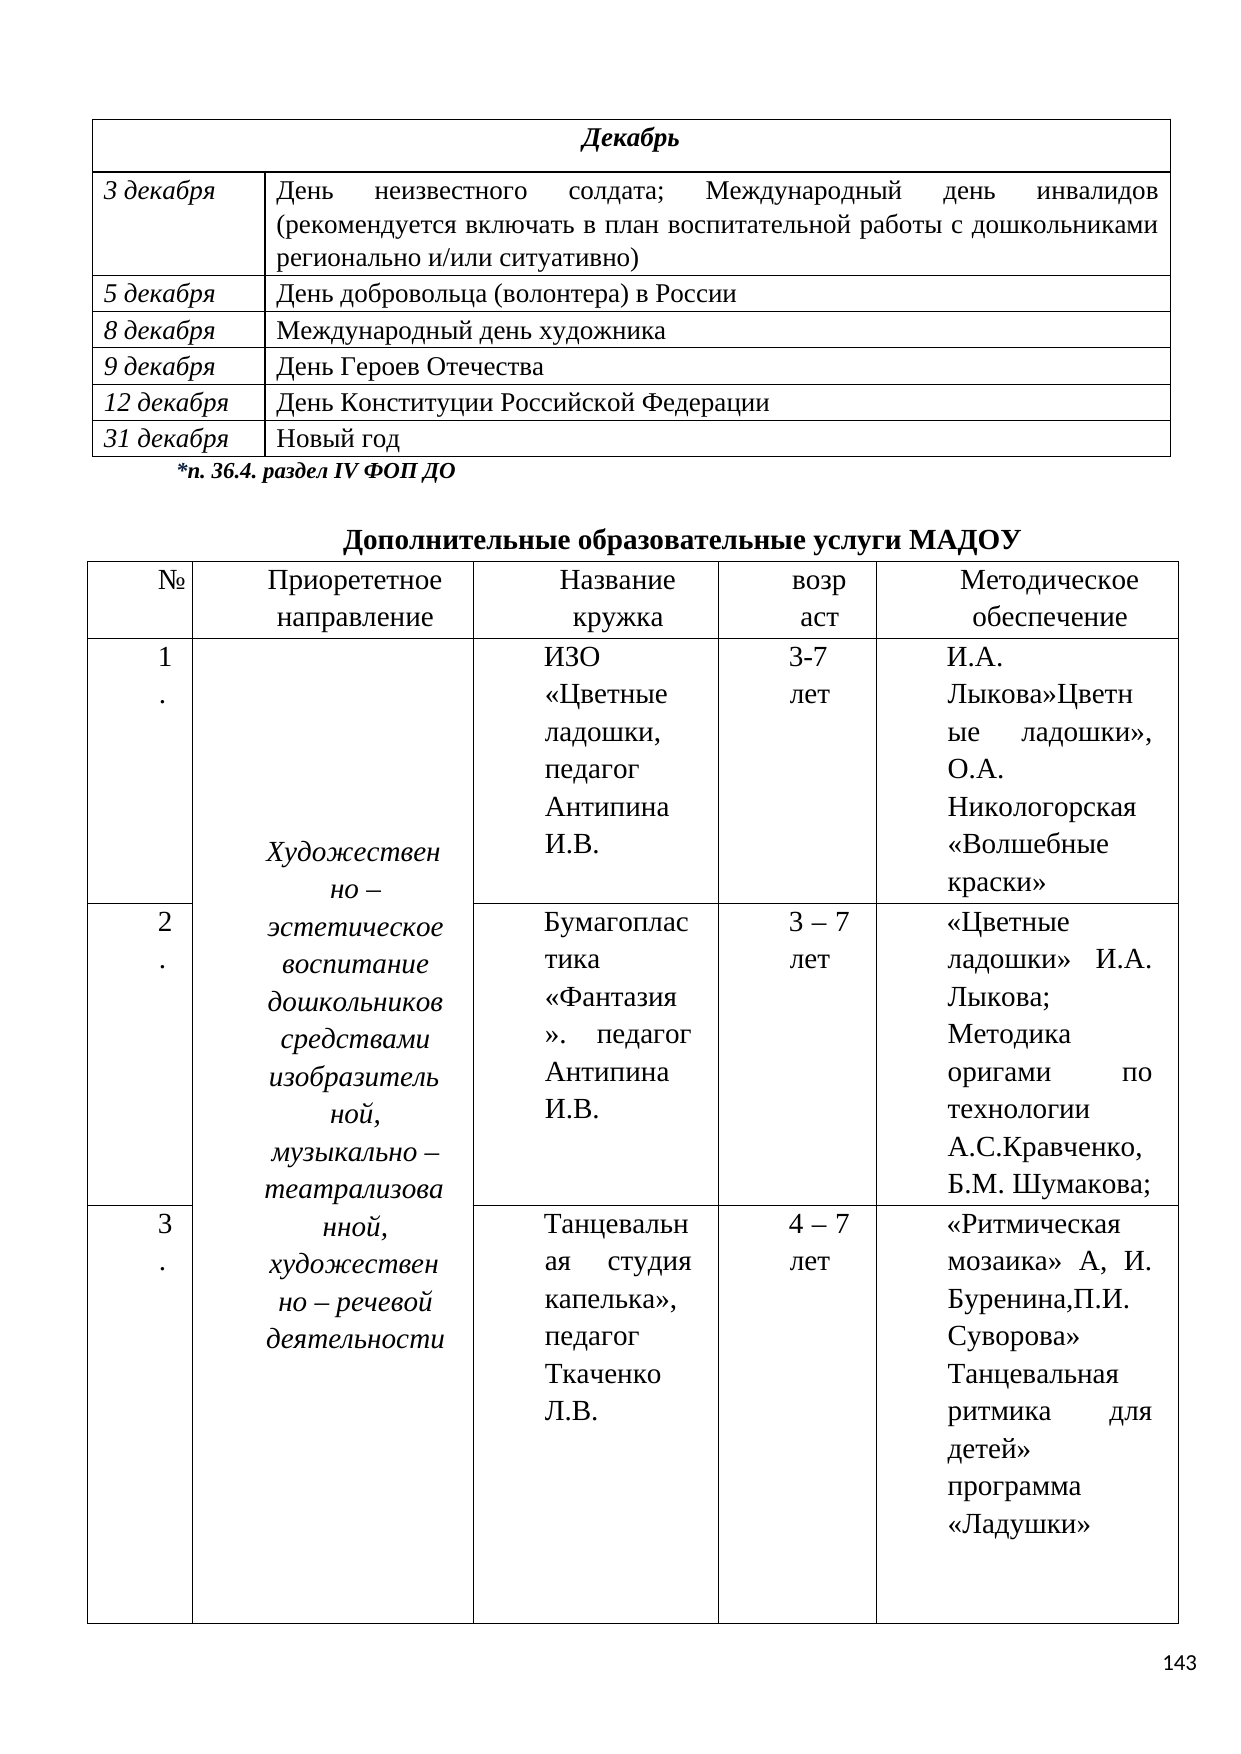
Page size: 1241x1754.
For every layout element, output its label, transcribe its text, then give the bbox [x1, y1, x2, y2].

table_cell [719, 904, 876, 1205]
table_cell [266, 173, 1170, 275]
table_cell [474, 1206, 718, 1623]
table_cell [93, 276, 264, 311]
text Дополнительные образовательные услуги МАДОУ [212, 522, 1152, 556]
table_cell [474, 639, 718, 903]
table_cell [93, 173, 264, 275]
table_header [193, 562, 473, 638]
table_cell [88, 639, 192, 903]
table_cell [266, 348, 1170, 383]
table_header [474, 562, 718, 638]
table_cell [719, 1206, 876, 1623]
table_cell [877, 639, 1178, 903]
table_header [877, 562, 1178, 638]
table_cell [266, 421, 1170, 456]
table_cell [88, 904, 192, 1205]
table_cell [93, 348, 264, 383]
text *п. 36.4. раздел IV ФОП ДО [176, 457, 1167, 483]
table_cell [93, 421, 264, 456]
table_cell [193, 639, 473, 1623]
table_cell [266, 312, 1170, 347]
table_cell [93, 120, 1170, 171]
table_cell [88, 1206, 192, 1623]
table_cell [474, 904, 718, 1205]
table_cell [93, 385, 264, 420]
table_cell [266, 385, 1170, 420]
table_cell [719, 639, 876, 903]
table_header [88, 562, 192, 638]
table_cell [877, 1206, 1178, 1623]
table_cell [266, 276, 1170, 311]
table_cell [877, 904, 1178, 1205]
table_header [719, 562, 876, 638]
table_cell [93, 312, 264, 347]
